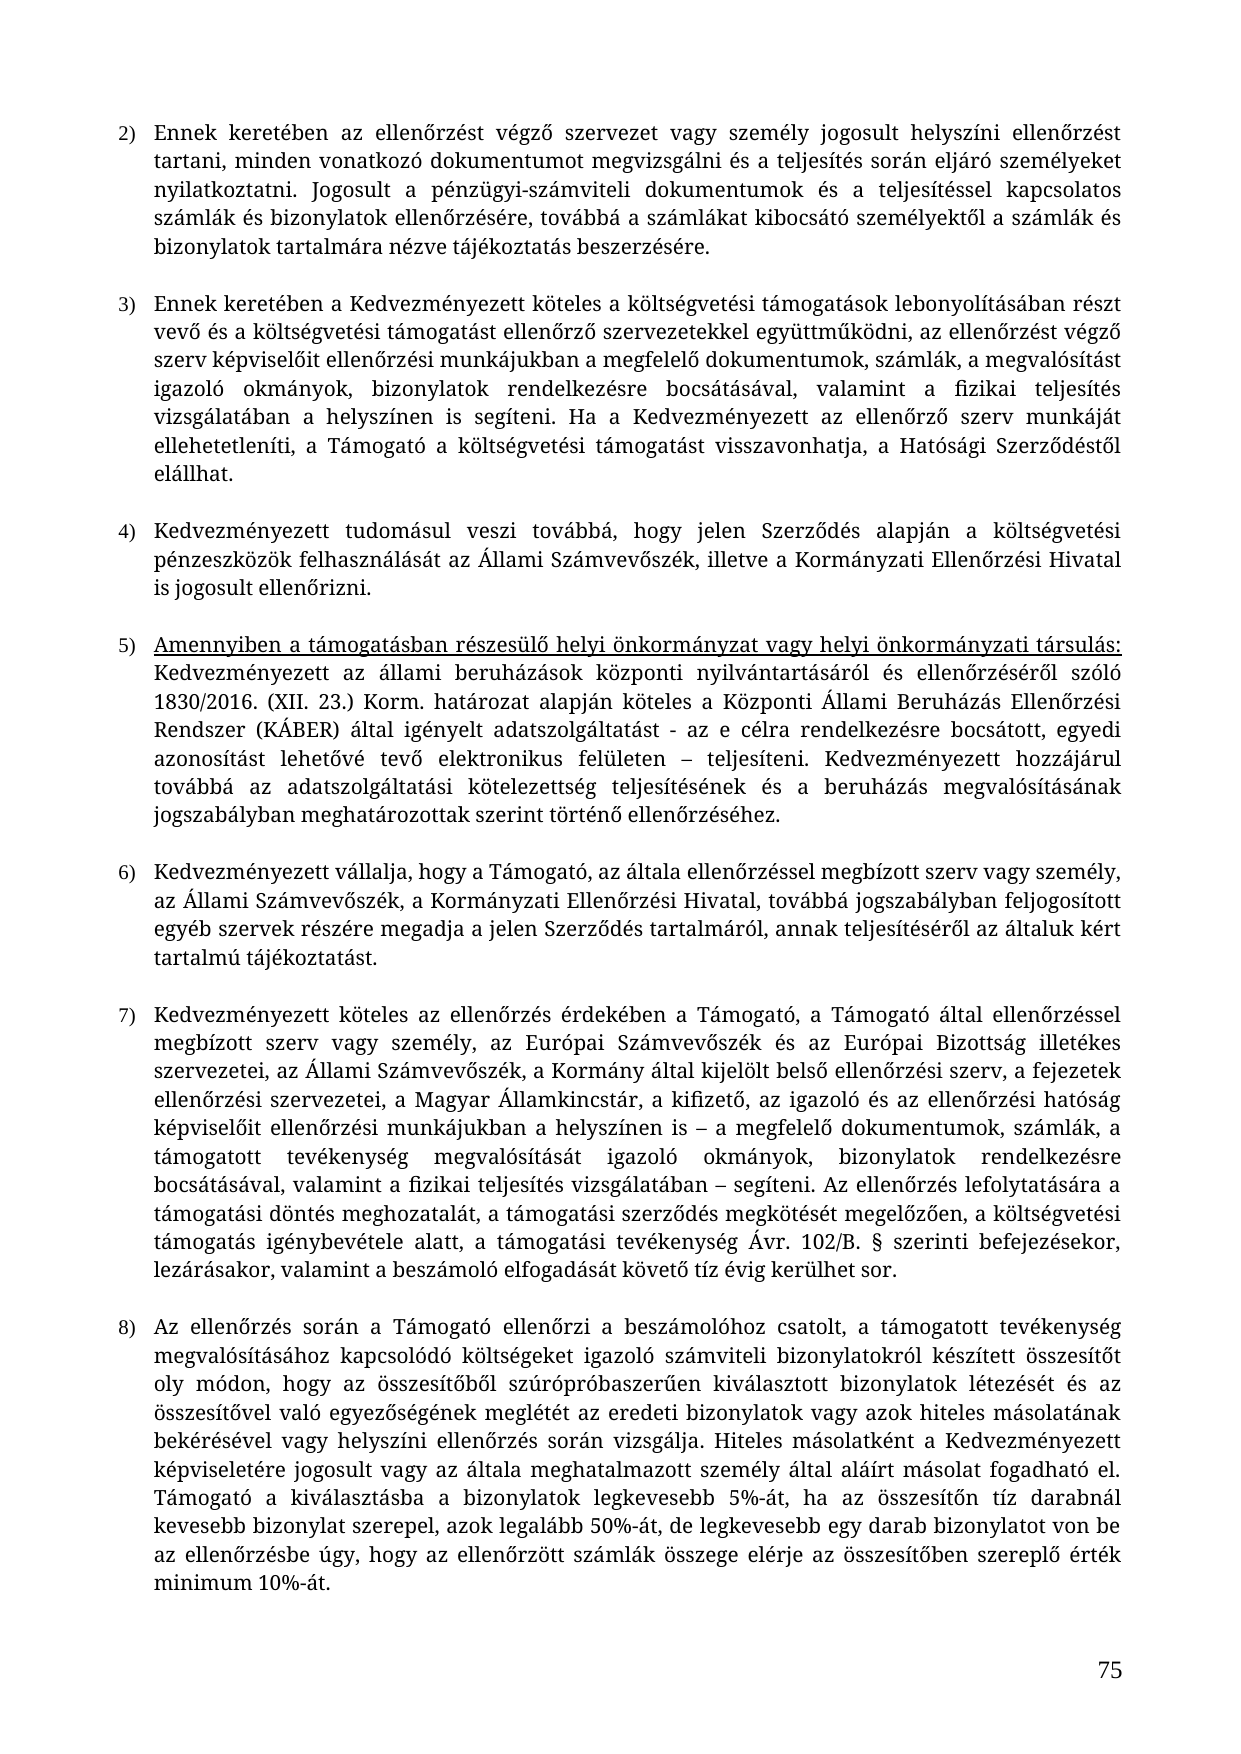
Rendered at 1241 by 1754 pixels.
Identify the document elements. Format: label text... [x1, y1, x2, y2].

list Amennyiben a támogatásban részesülő helyi önkormányzat vagy helyi önkormányzati társulás: Kedvezményezett az állami beruházások központi nyilvántartásáról és ellenőrzéséről szóló 1830/2016. (XII. 23.) Korm. határozat alapján köteles a Központi Állami Beruházás Ellenőrzési Rendszer (KÁBER) által igényelt adatszolgáltatást - az e célra rendelkezésre bocsátott, egyedi azonosítást lehetővé tevő elektronikus felületen – teljesíteni. Kedvezményezett hozzájárul továbbá az adatszolgáltatási kötelezettség teljesítésének és a beruházás megvalósításának jogszabályban meghatározottak szerint történő ellenőrzéséhez. [118, 630, 1122, 829]
list Kedvezményezett köteles az ellenőrzés érdekében a Támogató, a Támogató által ellenőrzéssel megbízott szerv vagy személy, az Európai Számvevőszék és az Európai Bizottság illetékes szervezetei, az Állami Számvevőszék, a Kormány által kijelölt belső ellenőrzési szerv, a fejezetek ellenőrzési szervezetei, a Magyar Államkincstár, a kifizető, az igazoló és az ellenőrzési hatóság képviselőit ellenőrzési munkájukban a helyszínen is – a megfelelő dokumentumok, számlák, a támogatott tevékenység megvalósítását igazoló okmányok, bizonylatok rendelkezésre bocsátásával, valamint a fizikai teljesítés vizsgálatában – segíteni. Az ellenőrzés lefolytatására a támogatási döntés meghozatalát, a támogatási szerződés megkötését megelőzően, a költségvetési támogatás igénybevétele alatt, a támogatási tevékenység Ávr. 102/B. § szerinti befejezésekor, lezárásakor, valamint a beszámoló elfogadását követő tíz évig kerülhet sor. [118, 1000, 1122, 1284]
list Ennek keretében a Kedvezményezett köteles a költségvetési támogatások lebonyolításában részt vevő és a költségvetési támogatást ellenőrző szervezetekkel együttműködni, az ellenőrzést végző szerv képviselőit ellenőrzési munkájukban a megfelelő dokumentumok, számlák, a megvalósítást igazoló okmányok, bizonylatok rendelkezésre bocsátásával, valamint a fizikai teljesítés vizsgálatában a helyszínen is segíteni. Ha a Kedvezményezett az ellenőrző szerv munkáját ellehetetleníti, a Támogató a költségvetési támogatást visszavonhatja, a Hatósági Szerződéstől elállhat. [118, 289, 1122, 488]
list Kedvezményezett tudomásul veszi továbbá, hogy jelen Szerződés alapján a költségvetési pénzeszközök felhasználását az Állami Számvevőszék, illetve a Kormányzati Ellenőrzési Hivatal is jogosult ellenőrizni. [118, 516, 1122, 602]
list Az ellenőrzés során a Támogató ellenőrzi a beszámolóhoz csatolt, a támogatott tevékenység megvalósításához kapcsolódó költségeket igazoló számviteli bizonylatokról készített összesítőt oly módon, hogy az összesítőből szúrópróbaszerűen kiválasztott bizonylatok létezését és az összesítővel való egyezőségének meglétét az eredeti bizonylatok vagy azok hiteles másolatának bekérésével vagy helyszíni ellenőrzés során vizsgálja. Hiteles másolatként a Kedvezményezett képviseletére jogosult vagy az általa meghatalmazott személy által aláírt másolat fogadható el. Támogató a kiválasztásba a bizonylatok legkevesebb 5%-át, ha az összesítőn tíz darabnál kevesebb bizonylat szerepel, azok legalább 50%-át, de legkevesebb egy darab bizonylatot von be az ellenőrzésbe úgy, hogy az ellenőrzött számlák összege elérje az összesítőben szereplő érték minimum 10%-át. [118, 1312, 1122, 1597]
list Kedvezményezett vállalja, hogy a Támogató, az általa ellenőrzéssel megbízott szerv vagy személy, az Állami Számvevőszék, a Kormányzati Ellenőrzési Hivatal, továbbá jogszabályban feljogosított egyéb szervek részére megadja a jelen Szerződés tartalmáról, annak teljesítéséről az általuk kért tartalmú tájékoztatást. [118, 857, 1122, 971]
list Ennek keretében az ellenőrzést végző szervezet vagy személy jogosult helyszíni ellenőrzést tartani, minden vonatkozó dokumentumot megvizsgálni és a teljesítés során eljáró személyeket nyilatkoztatni. Jogosult a pénzügyi-számviteli dokumentumok és a teljesítéssel kapcsolatos számlák és bizonylatok ellenőrzésére, továbbá a számlákat kibocsátó személyektől a számlák és bizonylatok tartalmára nézve tájékoztatás beszerzésére. [118, 118, 1122, 260]
